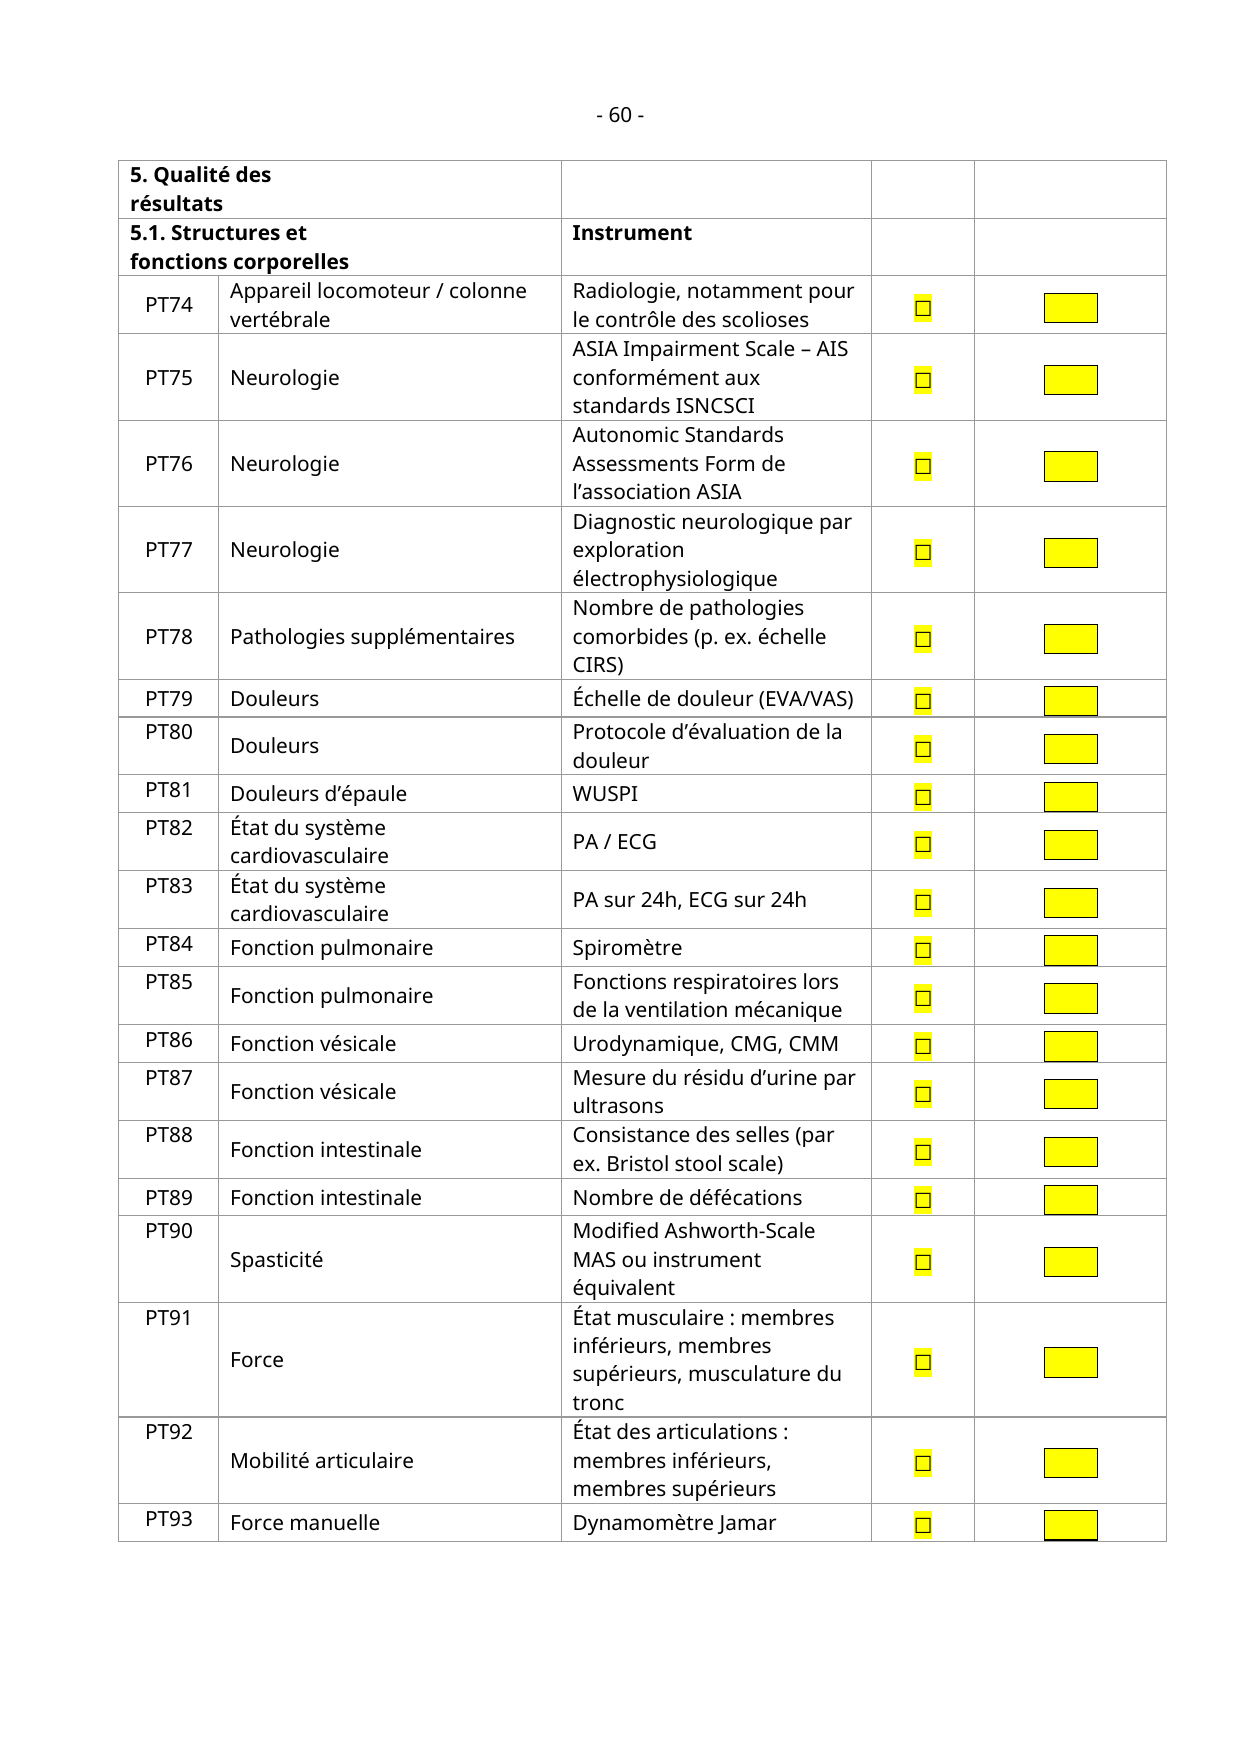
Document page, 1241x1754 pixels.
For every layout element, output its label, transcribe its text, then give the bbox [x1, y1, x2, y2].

table_cell [975, 871, 1166, 928]
table_cell Nombre de défécations [562, 1179, 871, 1215]
table_cell Force manuelle [219, 1504, 561, 1541]
table_cell Urodynamique, CMG, CMM [562, 1025, 871, 1062]
table_cell [872, 1504, 974, 1541]
table_cell PA / ECG [562, 813, 871, 870]
table_cell PT81 [119, 775, 218, 812]
table_cell Douleurs [219, 680, 561, 716]
table_cell Douleurs [219, 718, 561, 774]
table_cell PT77 [119, 507, 218, 592]
table_cell Consistance des selles (par ex. Bristol stool scale) [562, 1121, 871, 1177]
table_cell [975, 1025, 1166, 1062]
table_cell [872, 775, 974, 812]
table_cell [975, 1216, 1166, 1302]
table_cell [975, 1504, 1166, 1541]
table_cell Fonction vésicale [219, 1063, 561, 1119]
table_cell [872, 507, 974, 592]
table_cell Appareil locomoteur / colonne vertébrale [219, 276, 561, 333]
table_cell Fonction pulmonaire [219, 967, 561, 1024]
table_cell [872, 276, 974, 333]
table_cell 5.1. Structures et fonctions corporelles [119, 219, 561, 275]
table_cell PT82 [119, 813, 218, 870]
table_cell [975, 929, 1166, 966]
table_cell État du système cardiovasculaire [219, 871, 561, 928]
table_cell [872, 1179, 974, 1215]
table_cell PT75 [119, 334, 218, 419]
table_cell [872, 680, 974, 716]
table_cell PT83 [119, 871, 218, 928]
table_cell Douleurs d’épaule [219, 775, 561, 812]
table_cell [975, 219, 1166, 275]
table_cell PT86 [119, 1025, 218, 1062]
table_cell [975, 775, 1166, 812]
table_cell PT92 [119, 1418, 218, 1503]
table_cell Spiromètre [562, 929, 871, 966]
table_cell Neurologie [219, 334, 561, 419]
table_cell [872, 871, 974, 928]
table_cell Modified Ashworth-Scale MAS ou instrument équivalent [562, 1216, 871, 1302]
table_cell État des articulations : membres inférieurs, membres supérieurs [562, 1418, 871, 1503]
table_cell [872, 1025, 974, 1062]
table_cell [872, 334, 974, 419]
table_cell Neurologie [219, 507, 561, 592]
table_cell [975, 1179, 1166, 1215]
table_cell PT85 [119, 967, 218, 1024]
table_cell PT80 [119, 718, 218, 774]
table_cell PT91 [119, 1303, 218, 1416]
table_cell [975, 276, 1166, 333]
table_cell PT84 [119, 929, 218, 966]
table_cell [975, 1418, 1166, 1503]
table_cell Force [219, 1303, 561, 1416]
table_cell [975, 334, 1166, 419]
table_cell [975, 1121, 1166, 1177]
table_cell [872, 929, 974, 966]
table_cell Diagnostic neurologique par exploration électrophysiologique [562, 507, 871, 592]
table_cell [872, 421, 974, 506]
table_cell [975, 1063, 1166, 1119]
table_cell Instrument [562, 219, 871, 275]
table_cell Radiologie, notamment pour le contrôle des scolioses [562, 276, 871, 333]
table_cell [872, 593, 974, 679]
table_cell [975, 593, 1166, 679]
table_cell État du système cardiovasculaire [219, 813, 561, 870]
table_cell Mobilité articulaire [219, 1418, 561, 1503]
table_cell [872, 1303, 974, 1416]
table_cell État musculaire : membres inférieurs, membres supérieurs, musculature du tronc [562, 1303, 871, 1416]
table_cell [872, 967, 974, 1024]
table_cell Mesure du résidu d’urine par ultrasons [562, 1063, 871, 1119]
table_cell [872, 1063, 974, 1119]
table_cell Fonction pulmonaire [219, 929, 561, 966]
table_cell Nombre de pathologies comorbides (p. ex. échelle CIRS) [562, 593, 871, 679]
table_cell [872, 1121, 974, 1177]
table_cell [975, 967, 1166, 1024]
table_cell Fonction vésicale [219, 1025, 561, 1062]
table_cell PT90 [119, 1216, 218, 1302]
table_cell WUSPI [562, 775, 871, 812]
table_cell Dynamomètre Jamar [562, 1504, 871, 1541]
table_cell PT89 [119, 1179, 218, 1215]
table_cell [975, 813, 1166, 870]
table_cell PT88 [119, 1121, 218, 1177]
table_cell PA sur 24h, ECG sur 24h [562, 871, 871, 928]
table_cell PT76 [119, 421, 218, 506]
table_cell Protocole d’évaluation de la douleur [562, 718, 871, 774]
table_cell [872, 813, 974, 870]
table_cell [872, 1418, 974, 1503]
table_cell Autonomic Standards Assessments Form de l’association ASIA [562, 421, 871, 506]
table_cell ASIA Impairment Scale – AIS conformément aux standards ISNCSCI [562, 334, 871, 419]
table_cell Échelle de douleur (EVA/VAS) [562, 680, 871, 716]
table_cell [975, 1303, 1166, 1416]
table_header 5. Qualité des résultats [119, 161, 561, 217]
table_cell PT93 [119, 1504, 218, 1541]
table_cell Fonction intestinale [219, 1179, 561, 1215]
table_cell PT79 [119, 680, 218, 716]
table_cell PT74 [119, 276, 218, 333]
table_cell Spasticité [219, 1216, 561, 1302]
table_cell [975, 680, 1166, 716]
table_cell [872, 1216, 974, 1302]
table_header [872, 161, 974, 217]
table_header [562, 161, 871, 217]
table_header [975, 161, 1166, 217]
table_cell Neurologie [219, 421, 561, 506]
table_cell [975, 718, 1166, 774]
table_cell PT78 [119, 593, 218, 679]
table_cell [872, 219, 974, 275]
table_cell PT87 [119, 1063, 218, 1119]
table_cell [975, 421, 1166, 506]
table_cell Pathologies supplémentaires [219, 593, 561, 679]
table_cell Fonctions respiratoires lors de la ventilation mécanique [562, 967, 871, 1024]
table_cell Fonction intestinale [219, 1121, 561, 1177]
table_cell [872, 718, 974, 774]
table_cell [975, 507, 1166, 592]
